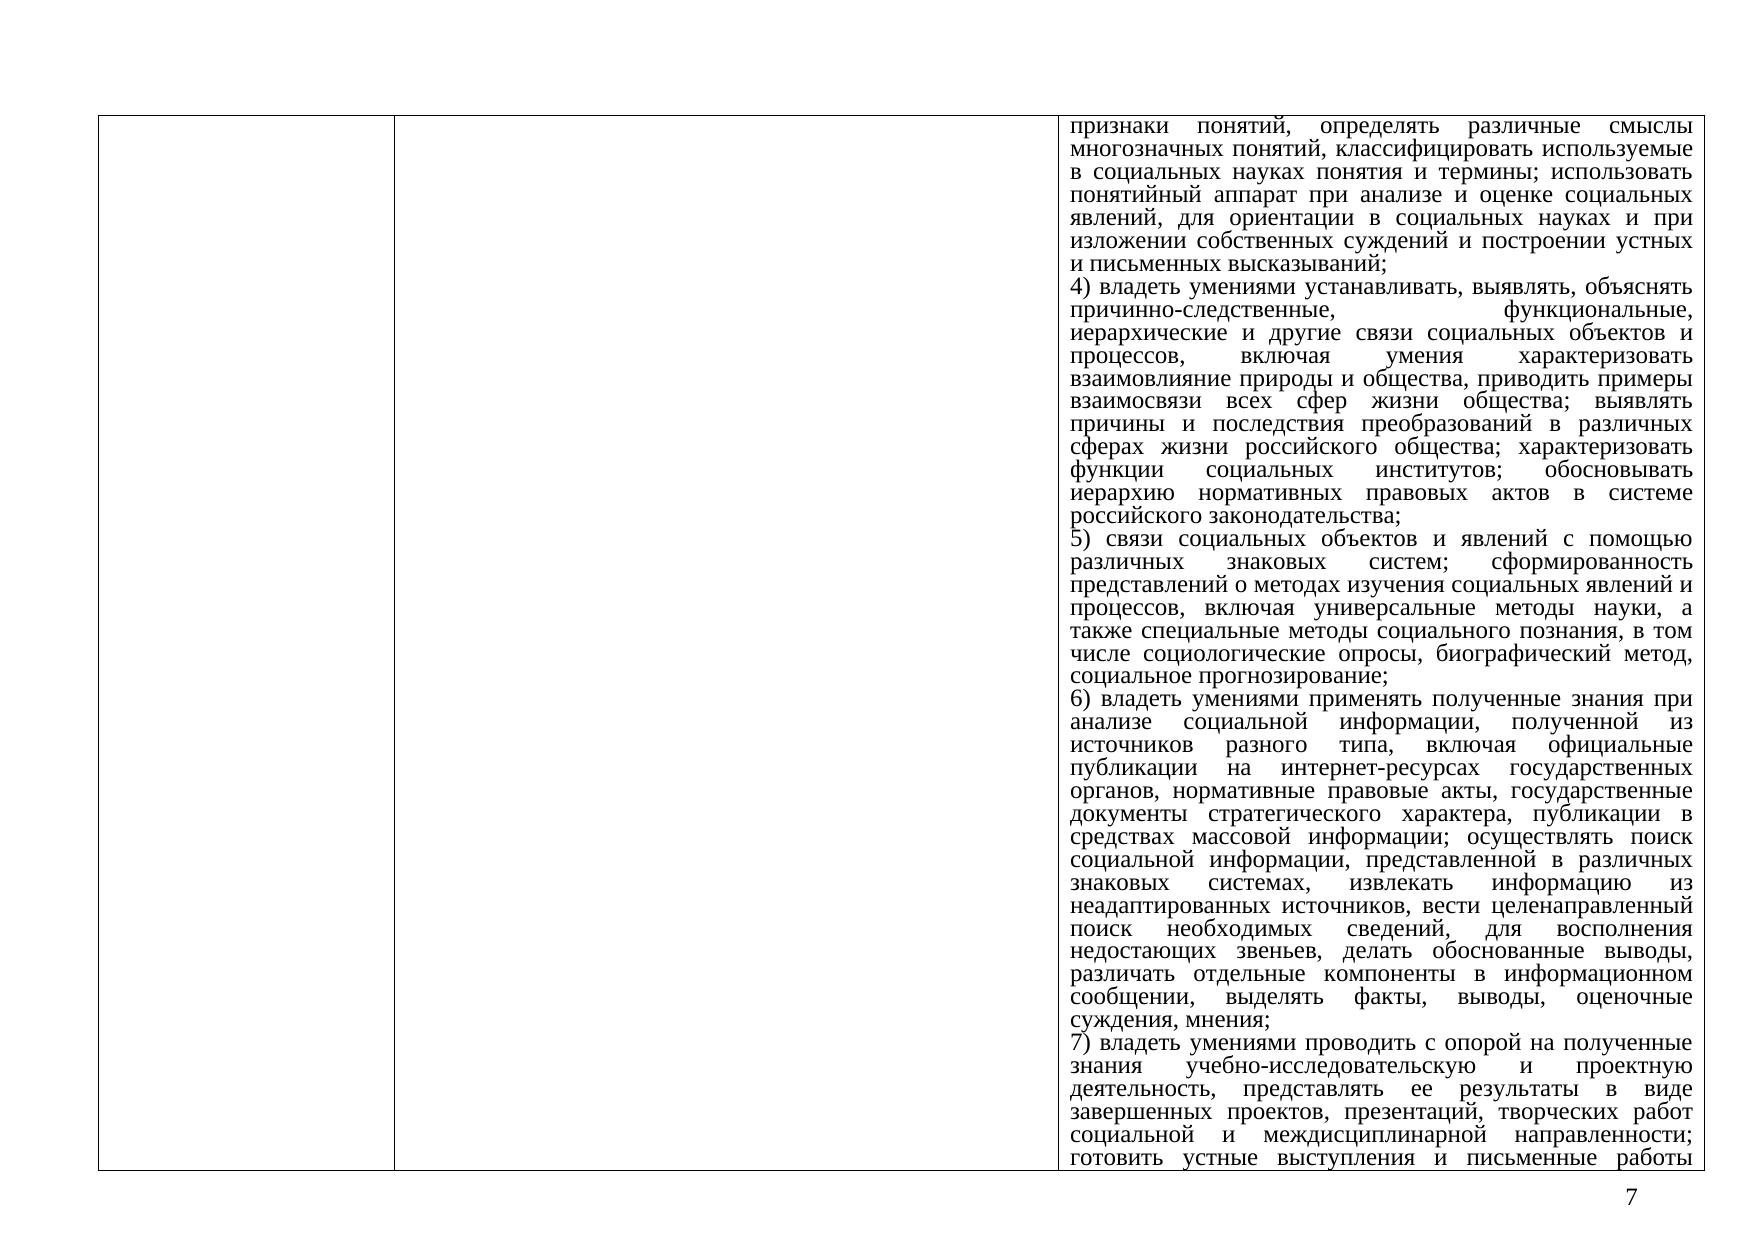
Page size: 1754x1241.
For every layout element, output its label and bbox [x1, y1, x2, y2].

table_cell [1059, 116, 1704, 1170]
table_cell [395, 116, 1058, 1170]
table_cell [99, 116, 394, 1170]
